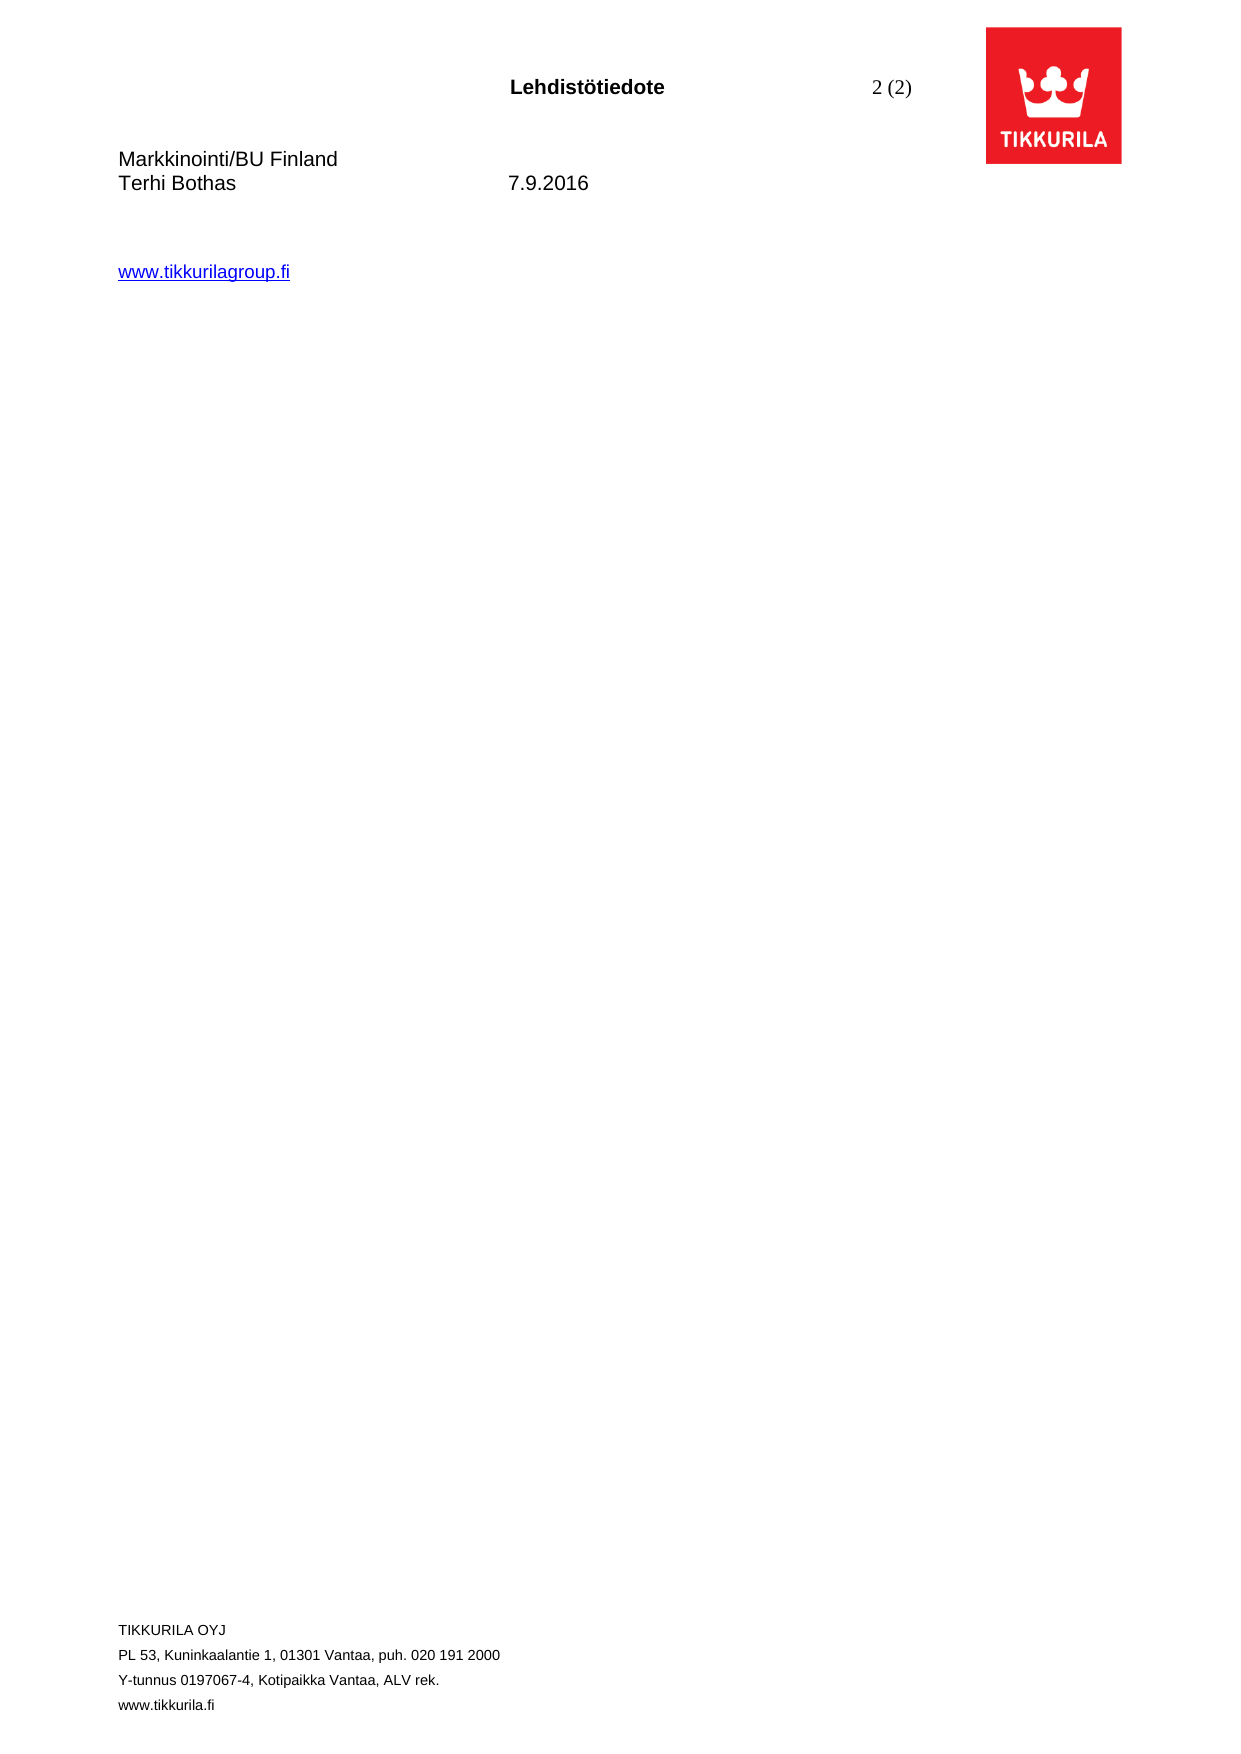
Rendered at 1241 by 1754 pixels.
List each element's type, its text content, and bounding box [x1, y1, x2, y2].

text www.tikkurilagroup.fi [118, 261, 1122, 282]
picture [986, 26, 1122, 164]
